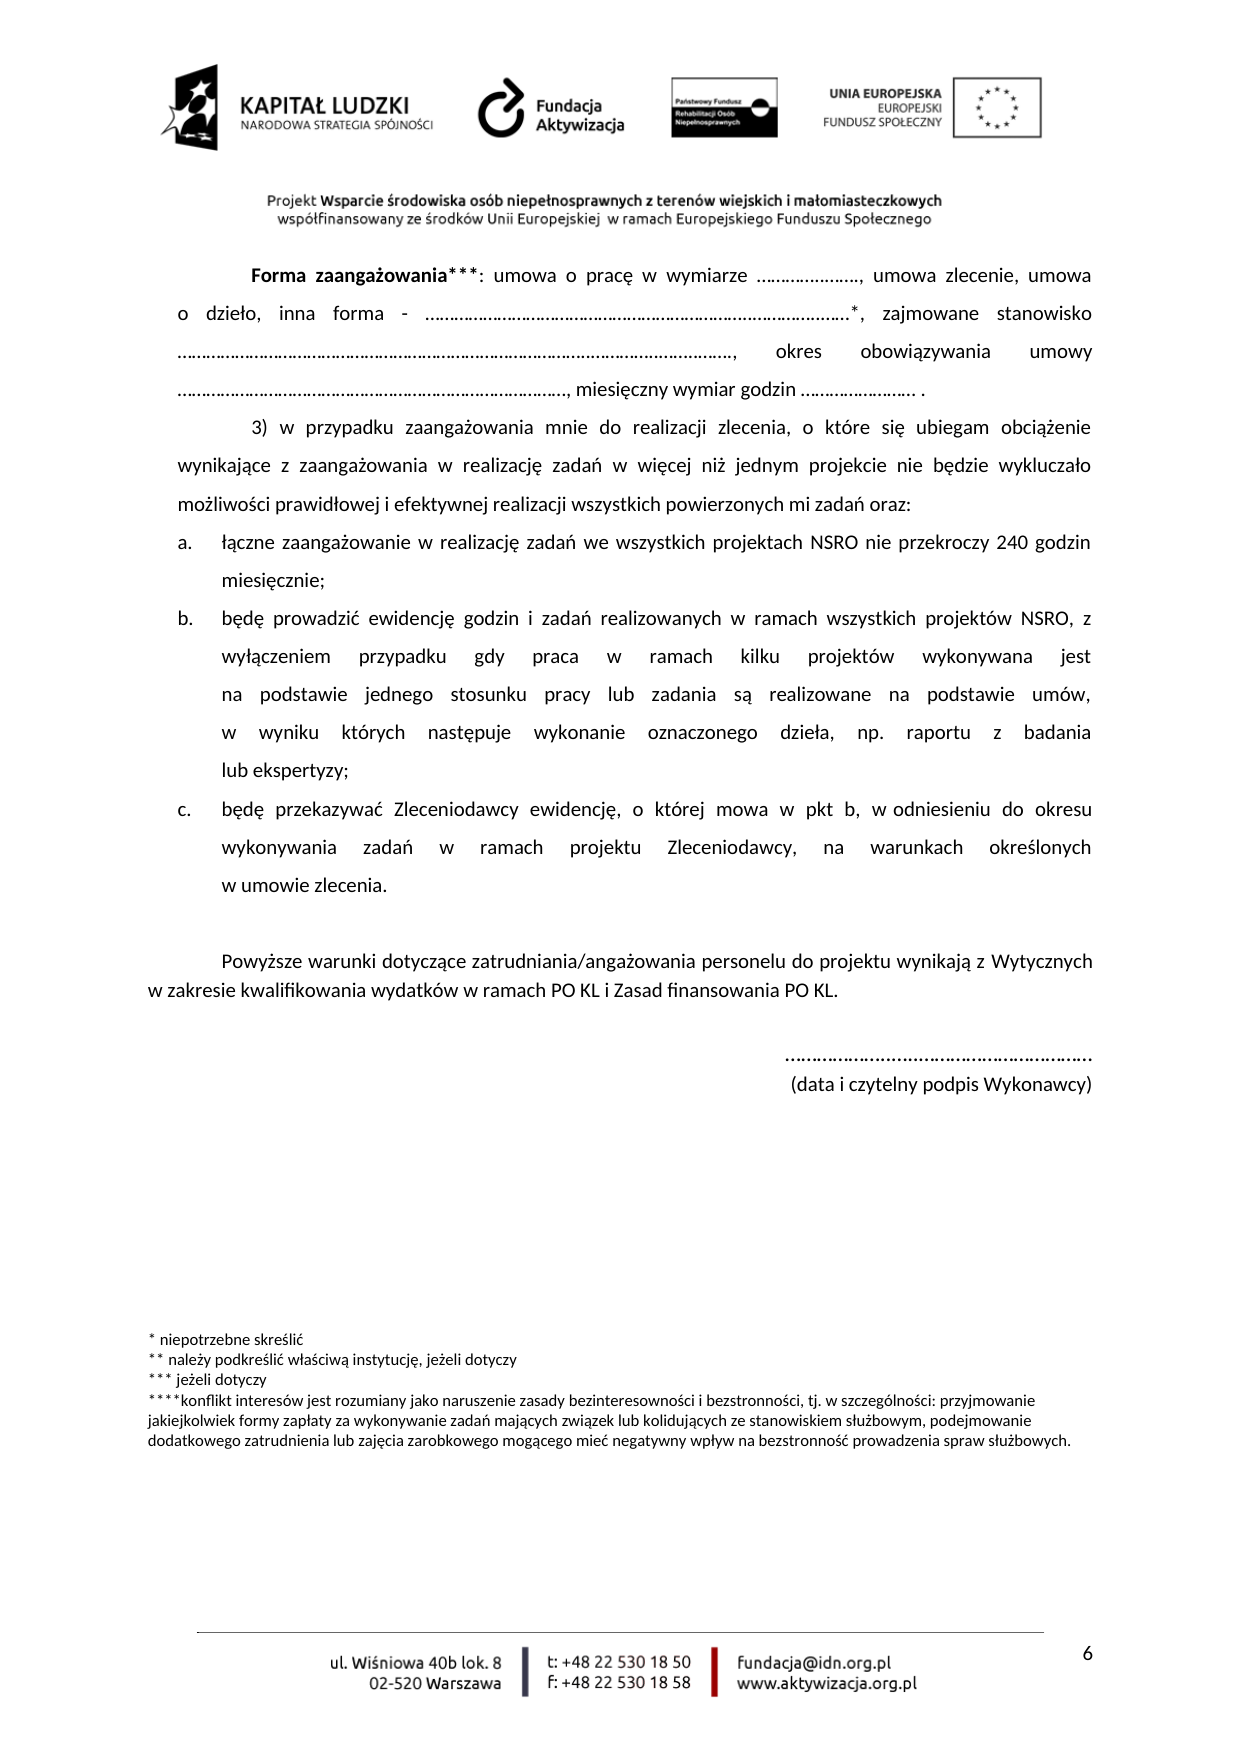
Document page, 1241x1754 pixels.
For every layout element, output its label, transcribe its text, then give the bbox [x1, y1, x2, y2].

text ** należy podkreślić właściwą instytucję, jeżeli dotyczy [148, 1349, 1093, 1369]
list będę prowadzić ewidencję godzin i zadań realizowanych w ramach wszystkich projektów NSRO, z wyłączeniem przypadku gdy praca w ramach kilku projektów wykonywana jest na podstawie jednego stosunku pracy lub zadania są realizowane na podstawie umów, w wyniku których następuje wykonanie oznaczonego dzieła, np. raportu z badania lub ekspertyzy; [177, 605, 1093, 783]
text 3) w przypadku zaangażowania mnie do realizacji zlecenia, o które się ubiegam obciążenie wynikające z zaangażowania w realizację zadań w więcej niż jednym projekcie nie będzie wykluczało możliwości prawidłowej i efektywnej realizacji wszystkich powierzonych mi zadań oraz: [177, 414, 1093, 516]
picture [121, 34, 1115, 238]
list będę przekazywać Zleceniodawcy ewidencję, o której mowa w pkt b, w odniesieniu do okresu wykonywania zadań w ramach projektu Zleceniodawcy, na warunkach określonych w umowie zlecenia. [177, 796, 1093, 897]
text ………………..…..…………………………… [148, 1039, 1093, 1067]
text Forma zaangażowania***: umowa o pracę w wymiarze …………..……., umowa zlecenie, umowa o dzieło, inna forma - …………………………………………………………..…………..……*, zajmowane stanowisko …………………………………………………………………………..…………..……..……., okres obowiązywania umowy ………………………………………………………………………, miesięczny wymiar godzin …………………… . [177, 238, 1093, 402]
text (data i czytelny podpis Wykonawcy) [148, 1071, 1093, 1096]
text *** jeżeli dotyczy [148, 1369, 1093, 1390]
text ****konflikt interesów jest rozumiany jako naruszenie zasady bezinteresowności i bezstronności, tj. w szczególności: przyjmowanie jakiejkolwiek formy zapłaty za wykonywanie zadań mających związek lub kolidujących ze stanowiskiem służbowym, podejmowanie dodatkowego zatrudnienia lub zajęcia zarobkowego mogącego mieć negatywny wpływ na bezstronność prowadzenia spraw służbowych. [148, 1390, 1093, 1451]
text * niepotrzebne skreślić [148, 1329, 1093, 1349]
picture [0, 1631, 1241, 1732]
list łączne zaangażowanie w realizację zadań we wszystkich projektach NSRO nie przekroczy 240 godzin miesięcznie; [177, 529, 1093, 592]
text Powyższe warunki dotyczące zatrudniania/angażowania personelu do projektu wynikają z Wytycznych w zakresie kwalifikowania wydatków w ramach PO KL i Zasad finansowania PO KL. [148, 948, 1093, 1003]
